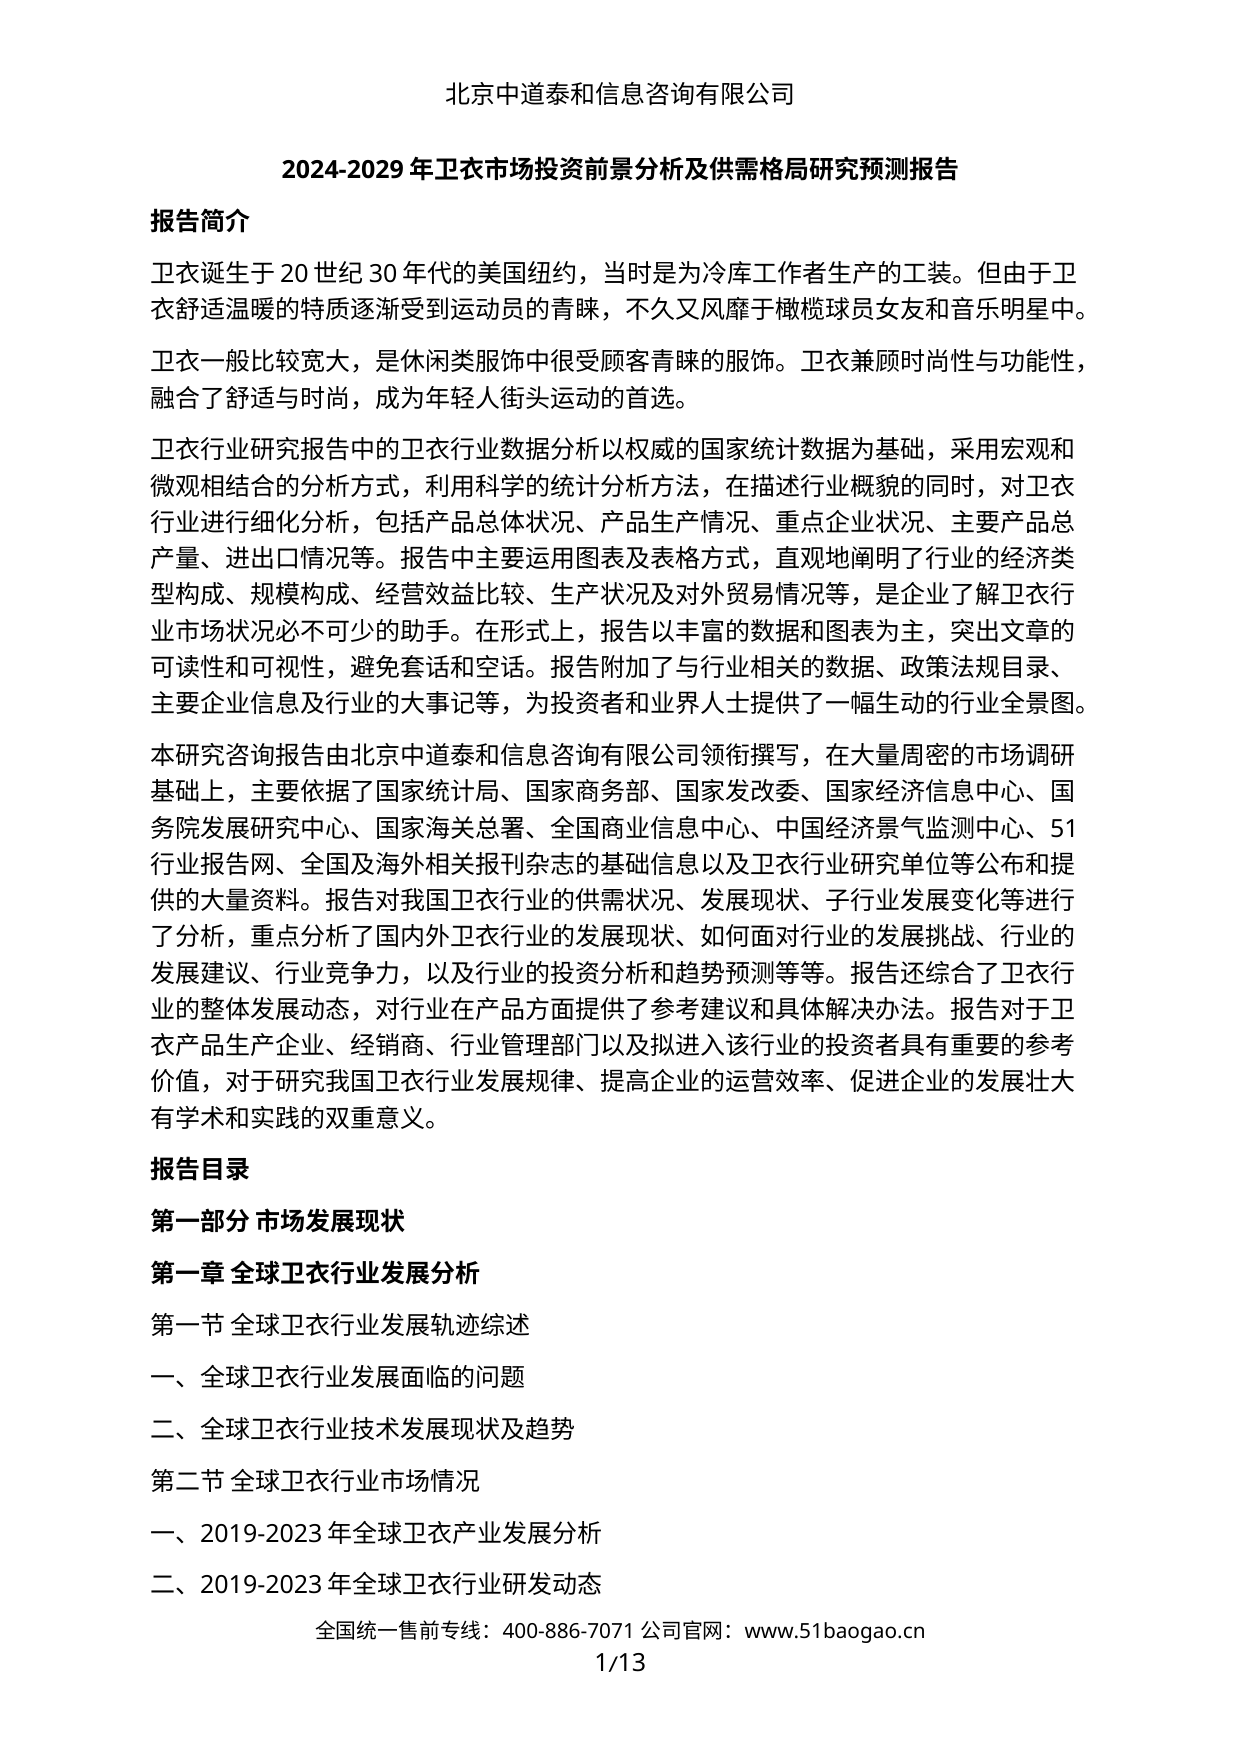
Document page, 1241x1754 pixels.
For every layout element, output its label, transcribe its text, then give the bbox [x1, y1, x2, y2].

text 第一节 全球卫衣行业发展轨迹综述 [150, 1306, 1090, 1342]
text 卫衣一般比较宽大，是休闲类服饰中很受顾客青睐的服饰。卫衣兼顾时尚性与功能性，融合了舒适与时尚，成为年轻人街头运动的首选。 [150, 342, 1090, 414]
text 卫衣诞生于20世纪30年代的美国纽约，当时是为冷库工作者生产的工装。但由于卫衣舒适温暖的特质逐渐受到运动员的青睐，不久又风靡于橄榄球员女友和音乐明星中。 [150, 254, 1090, 326]
text 一、2019-2023年全球卫衣产业发展分析 [150, 1513, 1090, 1549]
text 2024-2029年卫衣市场投资前景分析及供需格局研究预测报告 [150, 150, 1090, 186]
text 第一部分 市场发展现状 [150, 1202, 1090, 1238]
text 本研究咨询报告由北京中道泰和信息咨询有限公司领衔撰写，在大量周密的市场调研基础上，主要依据了国家统计局、国家商务部、国家发改委、国家经济信息中心、国务院发展研究中心、国家海关总署、全国商业信息中心、中国经济景气监测中心、51行业报告网、全国及海外相关报刊杂志的基础信息以及卫衣行业研究单位等公布和提供的大量资料。报告对我国卫衣行业的供需状况、发展现状、子行业发展变化等进行了分析，重点分析了国内外卫衣行业的发展现状、如何面对行业的发展挑战、行业的发展建议、行业竞争力，以及行业的投资分析和趋势预测等等。报告还综合了卫衣行业的整体发展动态，对行业在产品方面提供了参考建议和具体解决办法。报告对于卫衣产品生产企业、经销商、行业管理部门以及拟进入该行业的投资者具有重要的参考价值，对于研究我国卫衣行业发展规律、提高企业的运营效率、促进企业的发展壮大有学术和实践的双重意义。 [150, 736, 1090, 1134]
text 第一章 全球卫衣行业发展分析 [150, 1254, 1090, 1290]
text 卫衣行业研究报告中的卫衣行业数据分析以权威的国家统计数据为基础，采用宏观和微观相结合的分析方式，利用科学的统计分析方法，在描述行业概貌的同时，对卫衣行业进行细化分析，包括产品总体状况、产品生产情况、重点企业状况、主要产品总产量、进出口情况等。报告中主要运用图表及表格方式，直观地阐明了行业的经济类型构成、规模构成、经营效益比较、生产状况及对外贸易情况等，是企业了解卫衣行业市场状况必不可少的助手。在形式上，报告以丰富的数据和图表为主，突出文章的可读性和可视性，避免套话和空话。报告附加了与行业相关的数据、政策法规目录、主要企业信息及行业的大事记等，为投资者和业界人士提供了一幅生动的行业全景图。 [150, 430, 1090, 720]
text 二、2019-2023年全球卫衣行业研发动态 [150, 1565, 1090, 1601]
text 二、全球卫衣行业技术发展现状及趋势 [150, 1409, 1090, 1446]
text 一、全球卫衣行业发展面临的问题 [150, 1357, 1090, 1394]
text 报告目录 [150, 1150, 1090, 1186]
text 报告简介 [150, 202, 1090, 238]
text 第二节 全球卫衣行业市场情况 [150, 1461, 1090, 1497]
